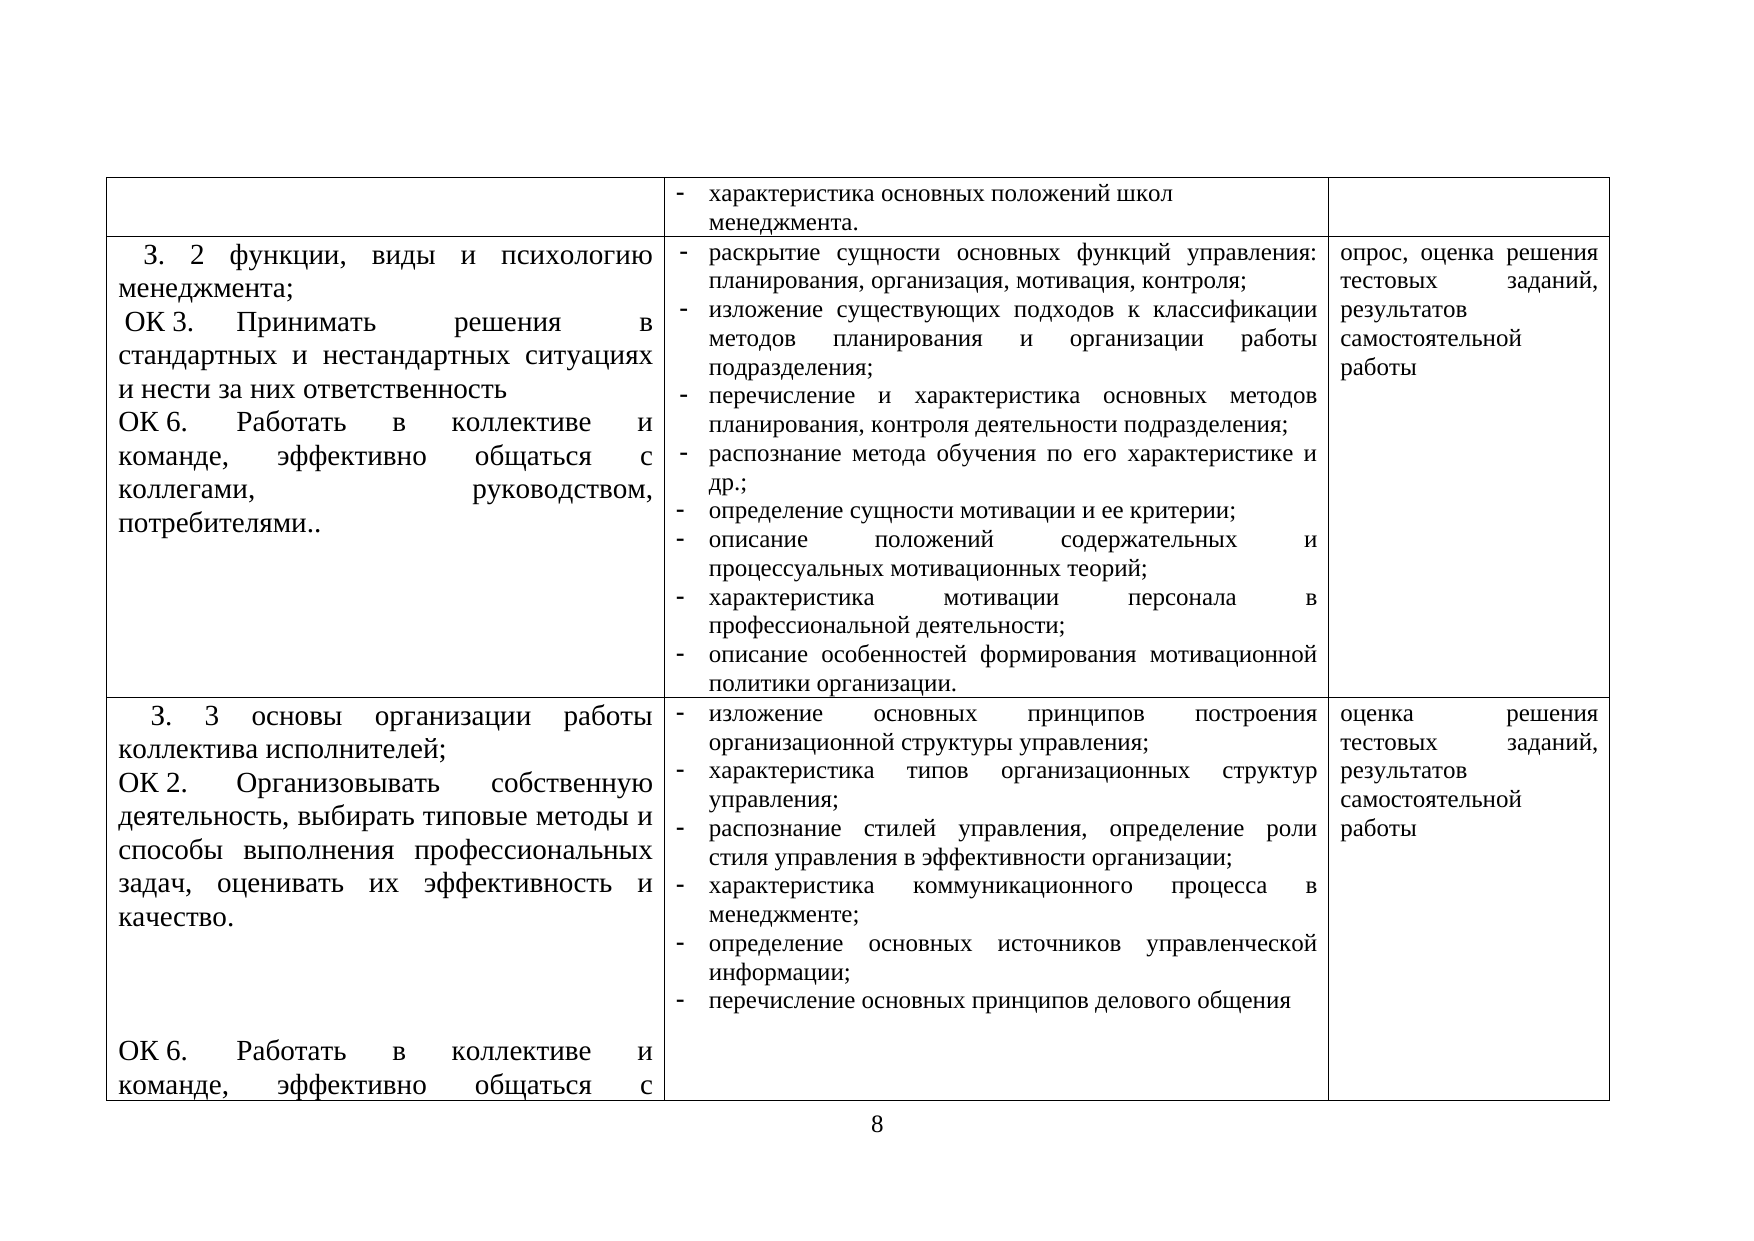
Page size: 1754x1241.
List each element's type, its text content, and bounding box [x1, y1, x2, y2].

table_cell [107, 178, 664, 236]
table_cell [107, 698, 664, 1100]
table_cell З. 2 функции, виды и психологию менеджмента; ОК 3. Принимать решения в стандартных и нестандартных ситуациях и нести за них ответственность ОК 6. Работать в коллективе и команде, эффективно общаться с коллегами, руководством, потребителями.. [107, 237, 664, 697]
table_cell раскрытие сущности основных функций управления: планирования, организация, мотивация, контроля; изложение существующих подходов к классификации методов планирования и организации работы подразделения; перечисление и характеристика основных методов планирования, контроля деятельности подразделения; распознание метода обучения по его характеристике и др.; определение сущности мотивации и ее критерии; описание положений содержательных и процессуальных мотивационных теорий; характеристика мотивации персонала в профессиональной деятельности; описание особенностей формирования мотивационной политики организации. [665, 237, 1328, 697]
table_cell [665, 698, 1328, 1100]
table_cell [1329, 698, 1609, 1100]
table_cell опрос, оценка решения тестовых заданий, результатов самостоятельной работы [1329, 237, 1609, 697]
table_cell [665, 178, 1328, 236]
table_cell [1329, 178, 1609, 236]
